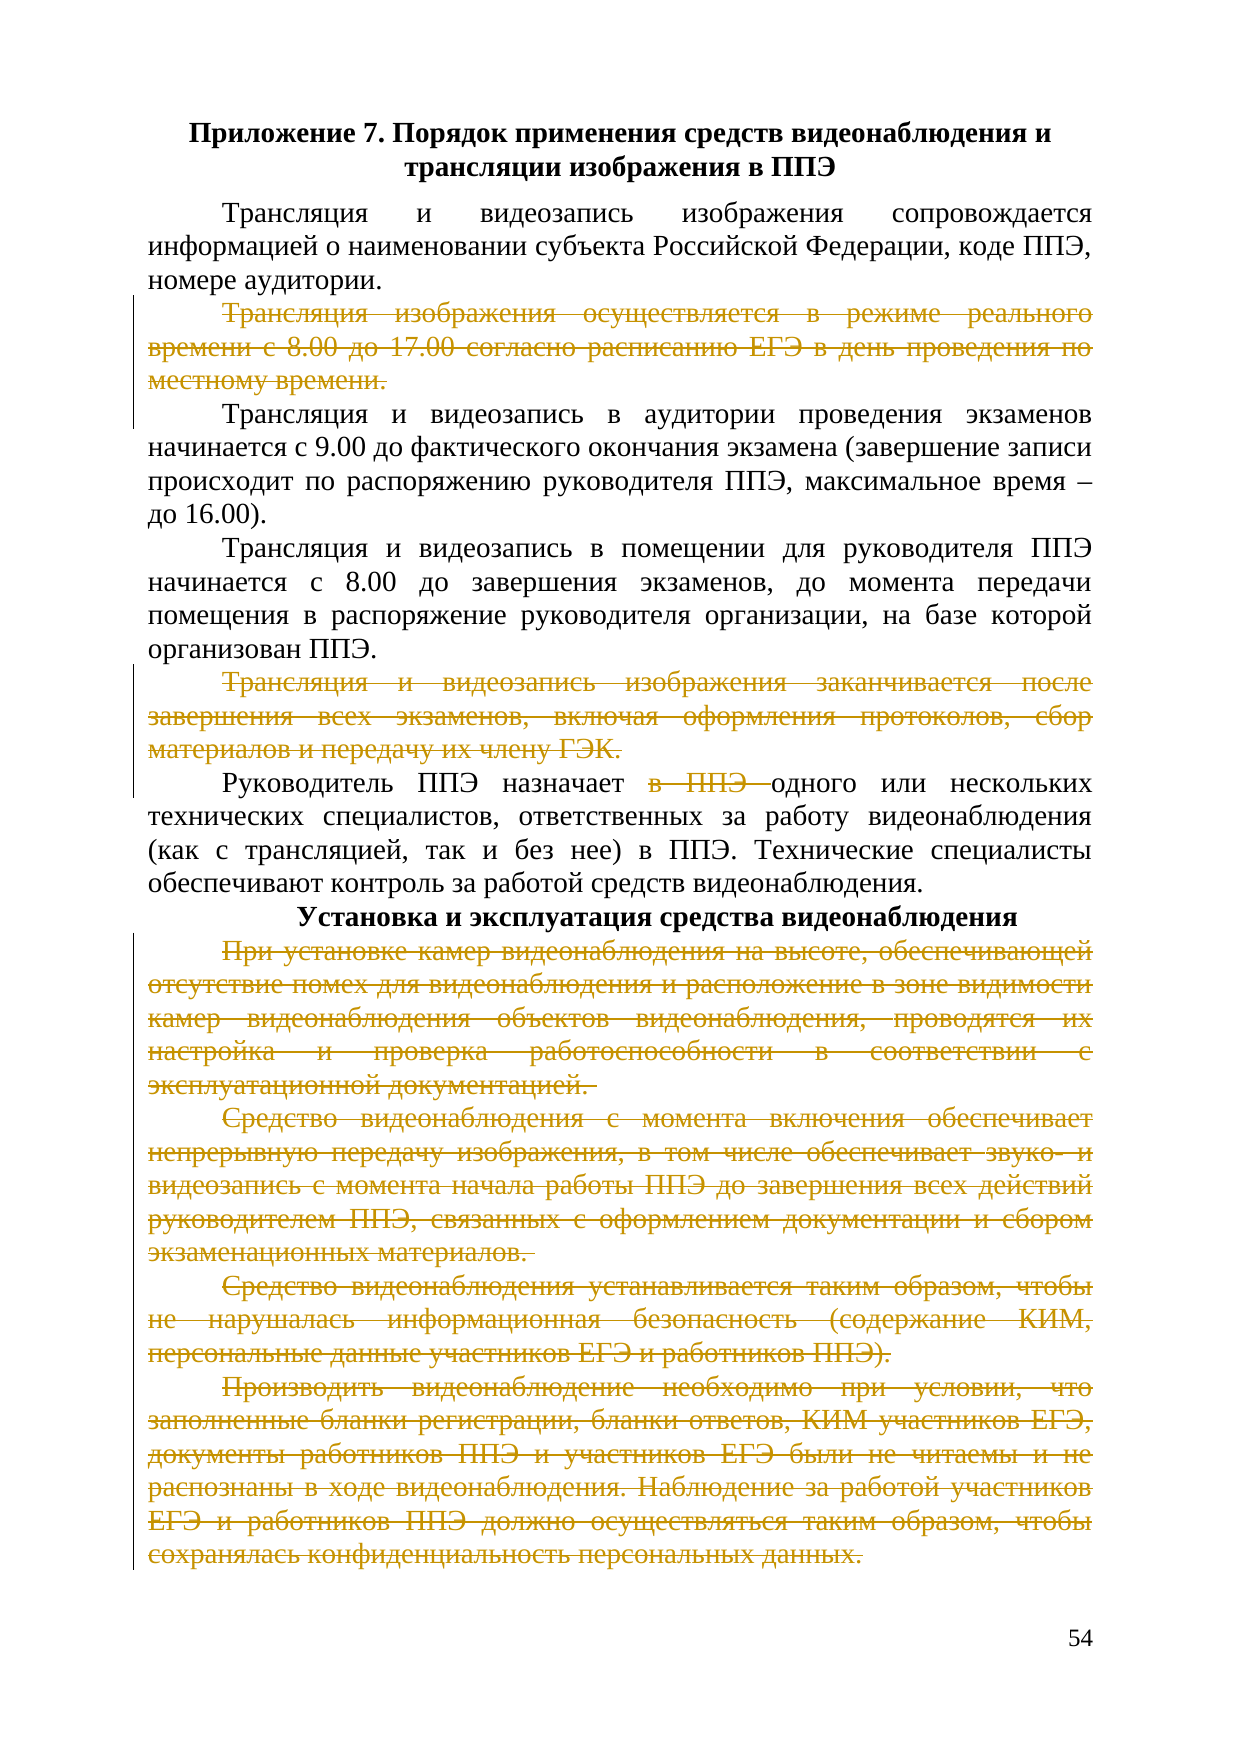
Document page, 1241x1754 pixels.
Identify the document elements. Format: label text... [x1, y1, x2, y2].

text Трансляция и видеозапись изображения сопровождается информацией о наименовании субъекта Российской Федерации, коде ППЭ, номере аудитории. [148, 195, 1093, 295]
text Руководитель ППЭ назначает одного или нескольких технических специалистов, ответственных за работу видеонаблюдения (как с трансляцией, так и без нее) в ППЭ. Технические специалисты обеспечивают контроль за работой средств видеонаблюдения. [148, 765, 1093, 899]
text Трансляция и видеозапись в аудитории проведения экзаменов начинается с 9.00 до фактического окончания экзамена (завершение записи происходит по распоряжению руководителя ППЭ, максимальное время – до 16.00). [148, 396, 1093, 530]
text Трансляция и видеозапись в помещении для руководителя ППЭ начинается с 8.00 до завершения экзаменов, до момента передачи помещения в распоряжение руководителя организации, на базе которой организован ППЭ. [148, 530, 1093, 664]
text Установка и эксплуатация средства видеонаблюдения [222, 899, 1093, 933]
text Приложение 7. Порядок применения средств видеонаблюдения и трансляции изображения в ППЭ [148, 115, 1093, 182]
